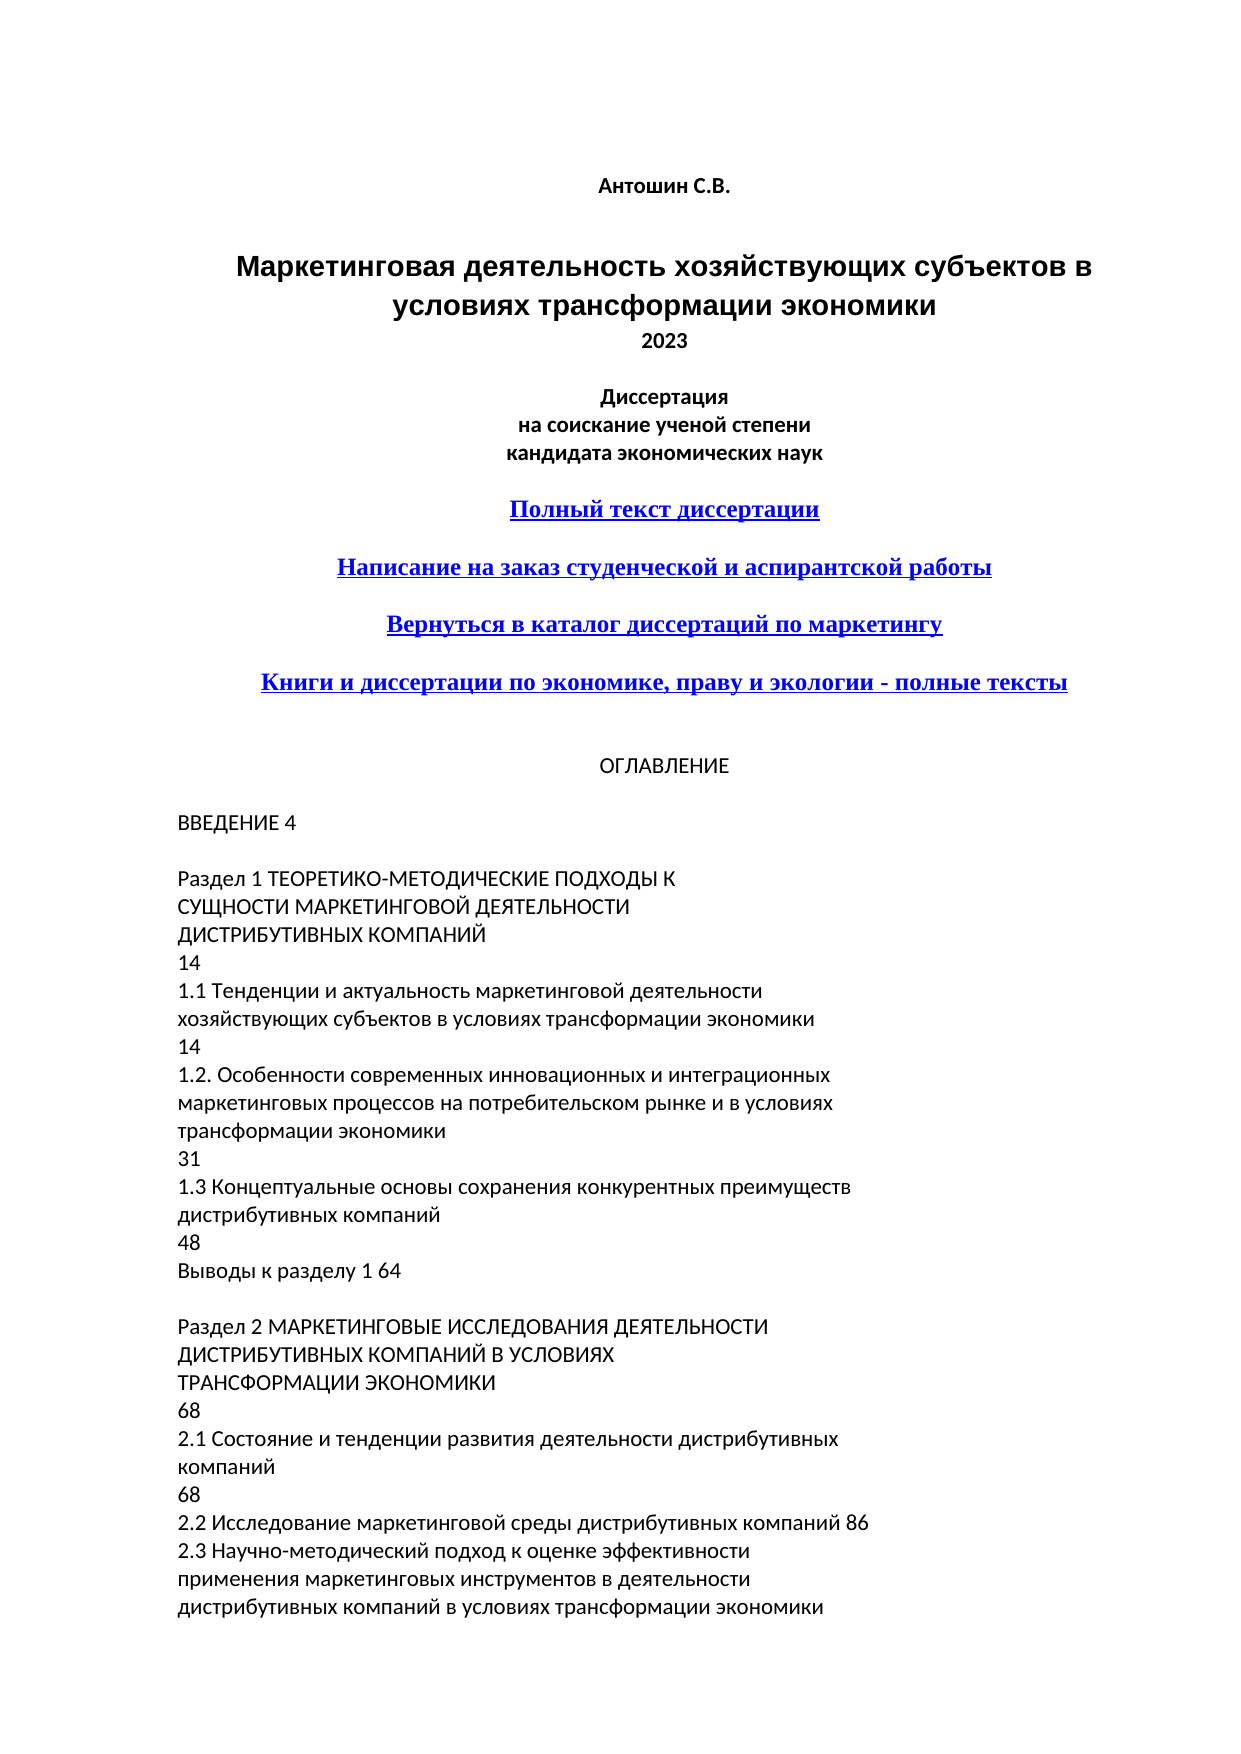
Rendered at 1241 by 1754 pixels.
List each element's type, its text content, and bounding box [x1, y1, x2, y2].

text трансформации экономики [177, 1116, 1152, 1144]
text 14 [177, 948, 1152, 976]
text компаний [177, 1452, 1152, 1480]
text Антошин С.В. [177, 171, 1152, 199]
text Раздел 2 МАРКЕТИНГОВЫЕ ИССЛЕДОВАНИЯ ДЕЯТЕЛЬНОСТИ [177, 1312, 1152, 1340]
text ОГЛАВЛЕНИЕ [177, 752, 1152, 780]
text 2.3 Научно-методический подход к оценке эффективности [177, 1536, 1152, 1564]
text 1.1 Тенденции и актуальность маркетинговой деятельности [177, 976, 1152, 1004]
text хозяйствующих субъектов в условиях трансформации экономики [177, 1004, 1152, 1032]
text Книги и диссертации по экономике, праву и экологии - полные тексты [177, 667, 1152, 696]
text 2.2 Исследование маркетинговой среды дистрибутивных компаний 86 [177, 1508, 1152, 1536]
text ТРАНСФОРМАЦИИ ЭКОНОМИКИ [177, 1368, 1152, 1396]
text Раздел 1 ТЕОРЕТИКО-МЕТОДИЧЕСКИЕ ПОДХОДЫ К [177, 864, 1152, 892]
text 1.2. Особенности современных инновационных и интеграционных [177, 1060, 1152, 1088]
text 68 [177, 1480, 1152, 1508]
text Полный текст диссертации [177, 494, 1152, 523]
text кандидата экономических наук [177, 438, 1152, 466]
text 48 [177, 1228, 1152, 1256]
subtitle Маркетинговая деятельность хозяйствующих субъектов в условиях трансформации экономики [177, 249, 1152, 321]
text Вернуться в каталог диссертаций по маркетингу [177, 609, 1152, 638]
text 2.1 Состояние и тенденции развития деятельности дистрибутивных [177, 1424, 1152, 1452]
text на соискание ученой степени [177, 410, 1152, 438]
text ДИСТРИБУТИВНЫХ КОМПАНИЙ [177, 920, 1152, 948]
text Написание на заказ студенческой и аспирантской работы [177, 552, 1152, 581]
text 68 [177, 1396, 1152, 1424]
text маркетинговых процессов на потребительском рынке и в условиях [177, 1088, 1152, 1116]
text Диссертация [177, 382, 1152, 410]
text дистрибутивных компаний в условиях трансформации экономики [177, 1592, 1152, 1620]
text ВВЕДЕНИЕ 4 [177, 808, 1152, 836]
text 31 [177, 1144, 1152, 1172]
text ДИСТРИБУТИВНЫХ КОМПАНИЙ В УСЛОВИЯХ [177, 1340, 1152, 1368]
text Выводы к разделу 1 64 [177, 1256, 1152, 1284]
text СУЩНОСТИ МАРКЕТИНГОВОЙ ДЕЯТЕЛЬНОСТИ [177, 892, 1152, 920]
text 14 [177, 1032, 1152, 1060]
text 2023 [177, 326, 1152, 354]
text дистрибутивных компаний [177, 1200, 1152, 1228]
text применения маркетинговых инструментов в деятельности [177, 1564, 1152, 1592]
text 1.3 Концептуальные основы сохранения конкурентных преимуществ [177, 1172, 1152, 1200]
